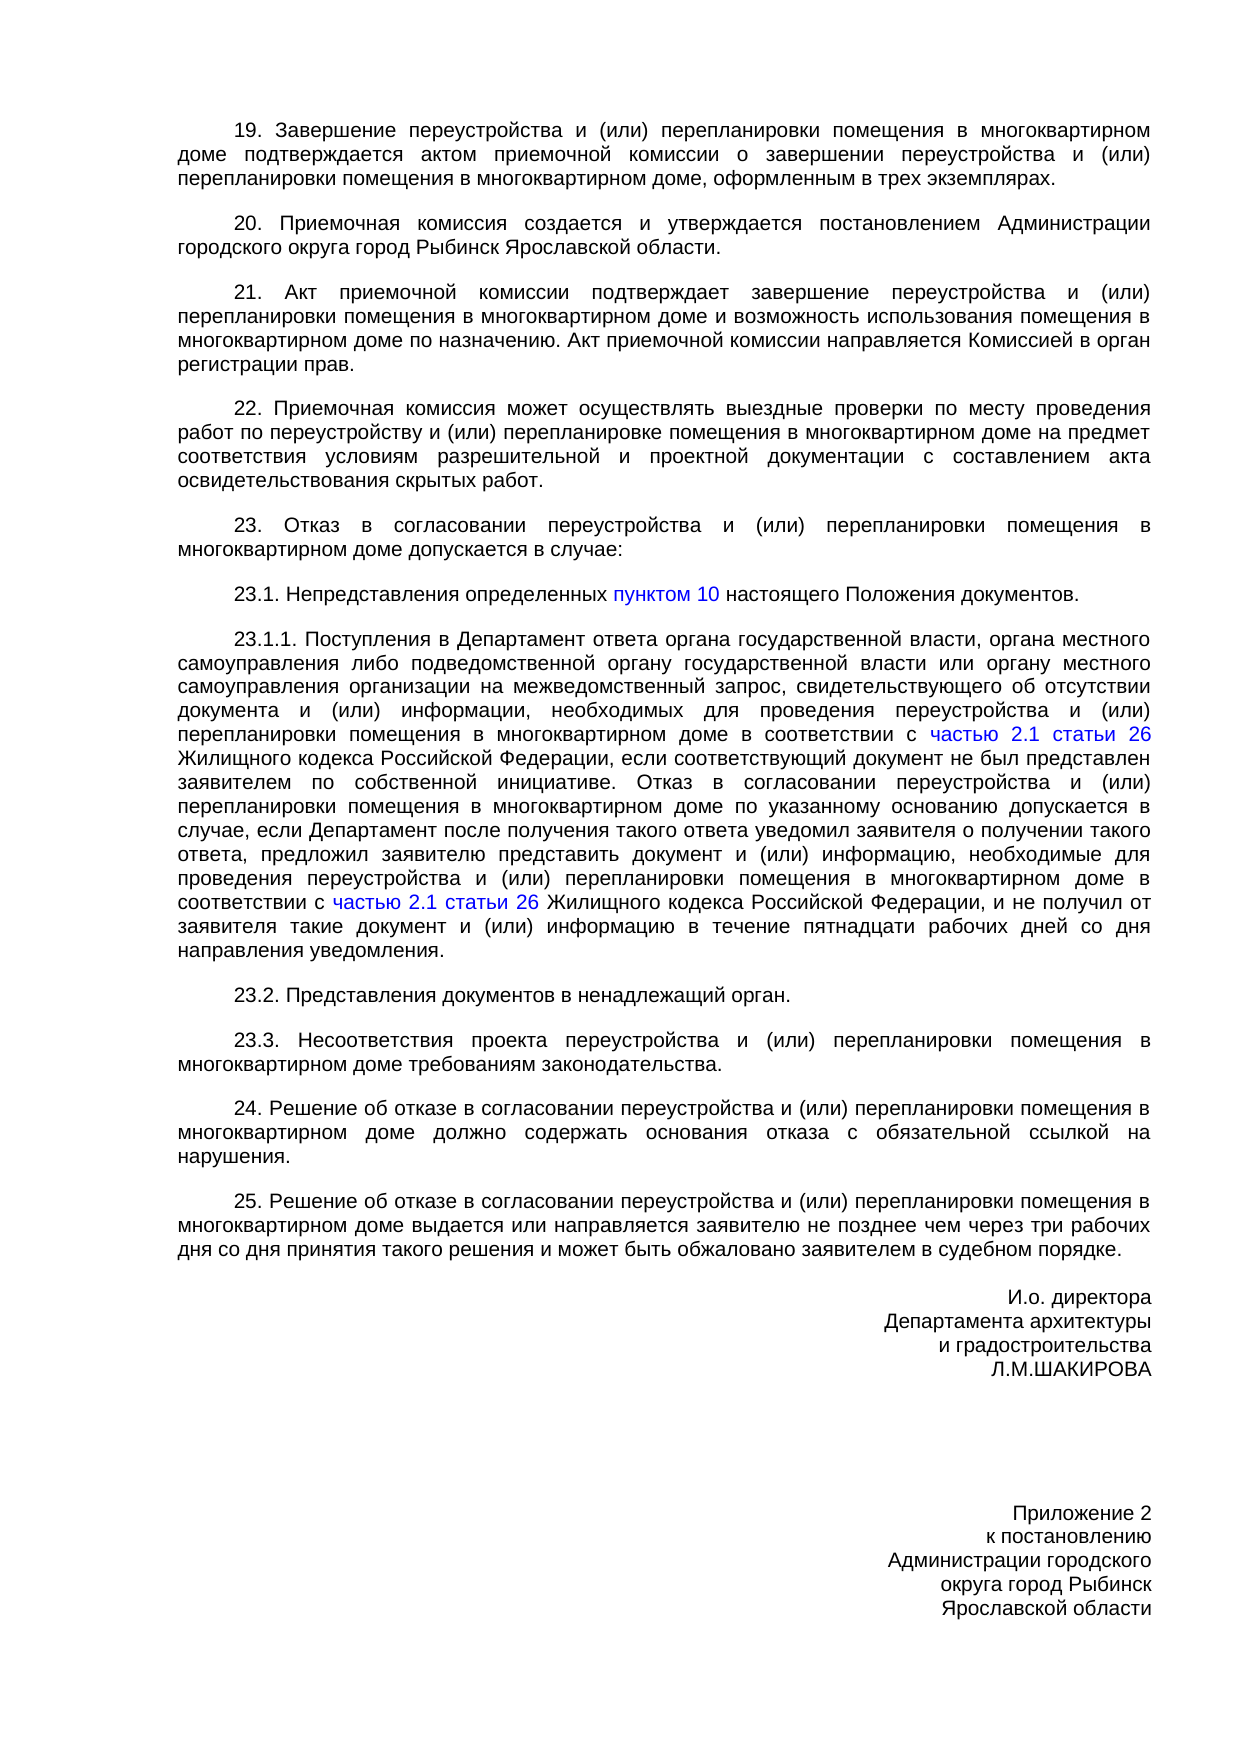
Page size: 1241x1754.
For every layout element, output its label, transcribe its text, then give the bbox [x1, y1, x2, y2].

text округа город Рыбинск [177, 1572, 1152, 1596]
text к постановлению [177, 1524, 1152, 1548]
text 23.2. Представления документов в ненадлежащий орган. [177, 983, 1152, 1007]
text 24. Решение об отказе в согласовании переустройства и (или) перепланировки помещения в многоквартирном доме должно содержать основания отказа с обязательной ссылкой на нарушения. [177, 1096, 1152, 1168]
text 23.1. Непредставления определенных пунктом 10 настоящего Положения документов. [177, 582, 1152, 606]
text 23. Отказ в согласовании переустройства и (или) перепланировки помещения в многоквартирном доме допускается в случае: [177, 513, 1152, 561]
text Администрации городского [177, 1548, 1152, 1572]
text И.о. директора [177, 1285, 1152, 1309]
text 22. Приемочная комиссия может осуществлять выездные проверки по месту проведения работ по переустройству и (или) перепланировке помещения в многоквартирном доме на предмет соответствия условиям разрешительной и проектной документации с составлением акта освидетельствования скрытых работ. [177, 396, 1152, 492]
text 23.3. Несоответствия проекта переустройства и (или) перепланировки помещения в многоквартирном доме требованиям законодательства. [177, 1027, 1152, 1075]
text и градостроительства [177, 1333, 1152, 1357]
text Приложение 2 [177, 1500, 1152, 1524]
text Департамента архитектуры [177, 1309, 1152, 1333]
text 21. Акт приемочной комиссии подтверждает завершение переустройства и (или) перепланировки помещения в многоквартирном доме и возможность использования помещения в многоквартирном доме по назначению. Акт приемочной комиссии направляется Комиссией в орган регистрации прав. [177, 279, 1152, 375]
text Л.М.ШАКИРОВА [177, 1357, 1152, 1381]
text 20. Приемочная комиссия создается и утверждается постановлением Администрации городского округа город Рыбинск Ярославской области. [177, 211, 1152, 259]
text 19. Завершение переустройства и (или) перепланировки помещения в многоквартирном доме подтверждается актом приемочной комиссии о завершении переустройства и (или) перепланировки помещения в многоквартирном доме, оформленным в трех экземплярах. [177, 118, 1152, 190]
text Ярославской области [177, 1596, 1152, 1620]
text 25. Решение об отказе в согласовании переустройства и (или) перепланировки помещения в многоквартирном доме выдается или направляется заявителю не позднее чем через три рабочих дня со дня принятия такого решения и может быть обжаловано заявителем в судебном порядке. [177, 1189, 1152, 1261]
text 23.1.1. Поступления в Департамент ответа органа государственной власти, органа местного самоуправления либо подведомственной органу государственной власти или органу местного самоуправления организации на межведомственный запрос, свидетельствующего об отсутствии документа и (или) информации, необходимых для проведения переустройства и (или) перепланировки помещения в многоквартирном доме в соответствии с частью 2.1 статьи 26 Жилищного кодекса Российской Федерации, если соответствующий документ не был представлен заявителем по собственной инициативе. Отказ в согласовании переустройства и (или) перепланировки помещения в многоквартирном доме по указанному основанию допускается в случае, если Департамент после получения такого ответа уведомил заявителя о получении такого ответа, предложил заявителю представить документ и (или) информацию, необходимые для проведения переустройства и (или) перепланировки помещения в многоквартирном доме в соответствии с частью 2.1 статьи 26 Жилищного кодекса Российской Федерации, и не получил от заявителя такие документ и (или) информацию в течение пятнадцати рабочих дней со дня направления уведомления. [177, 626, 1152, 962]
